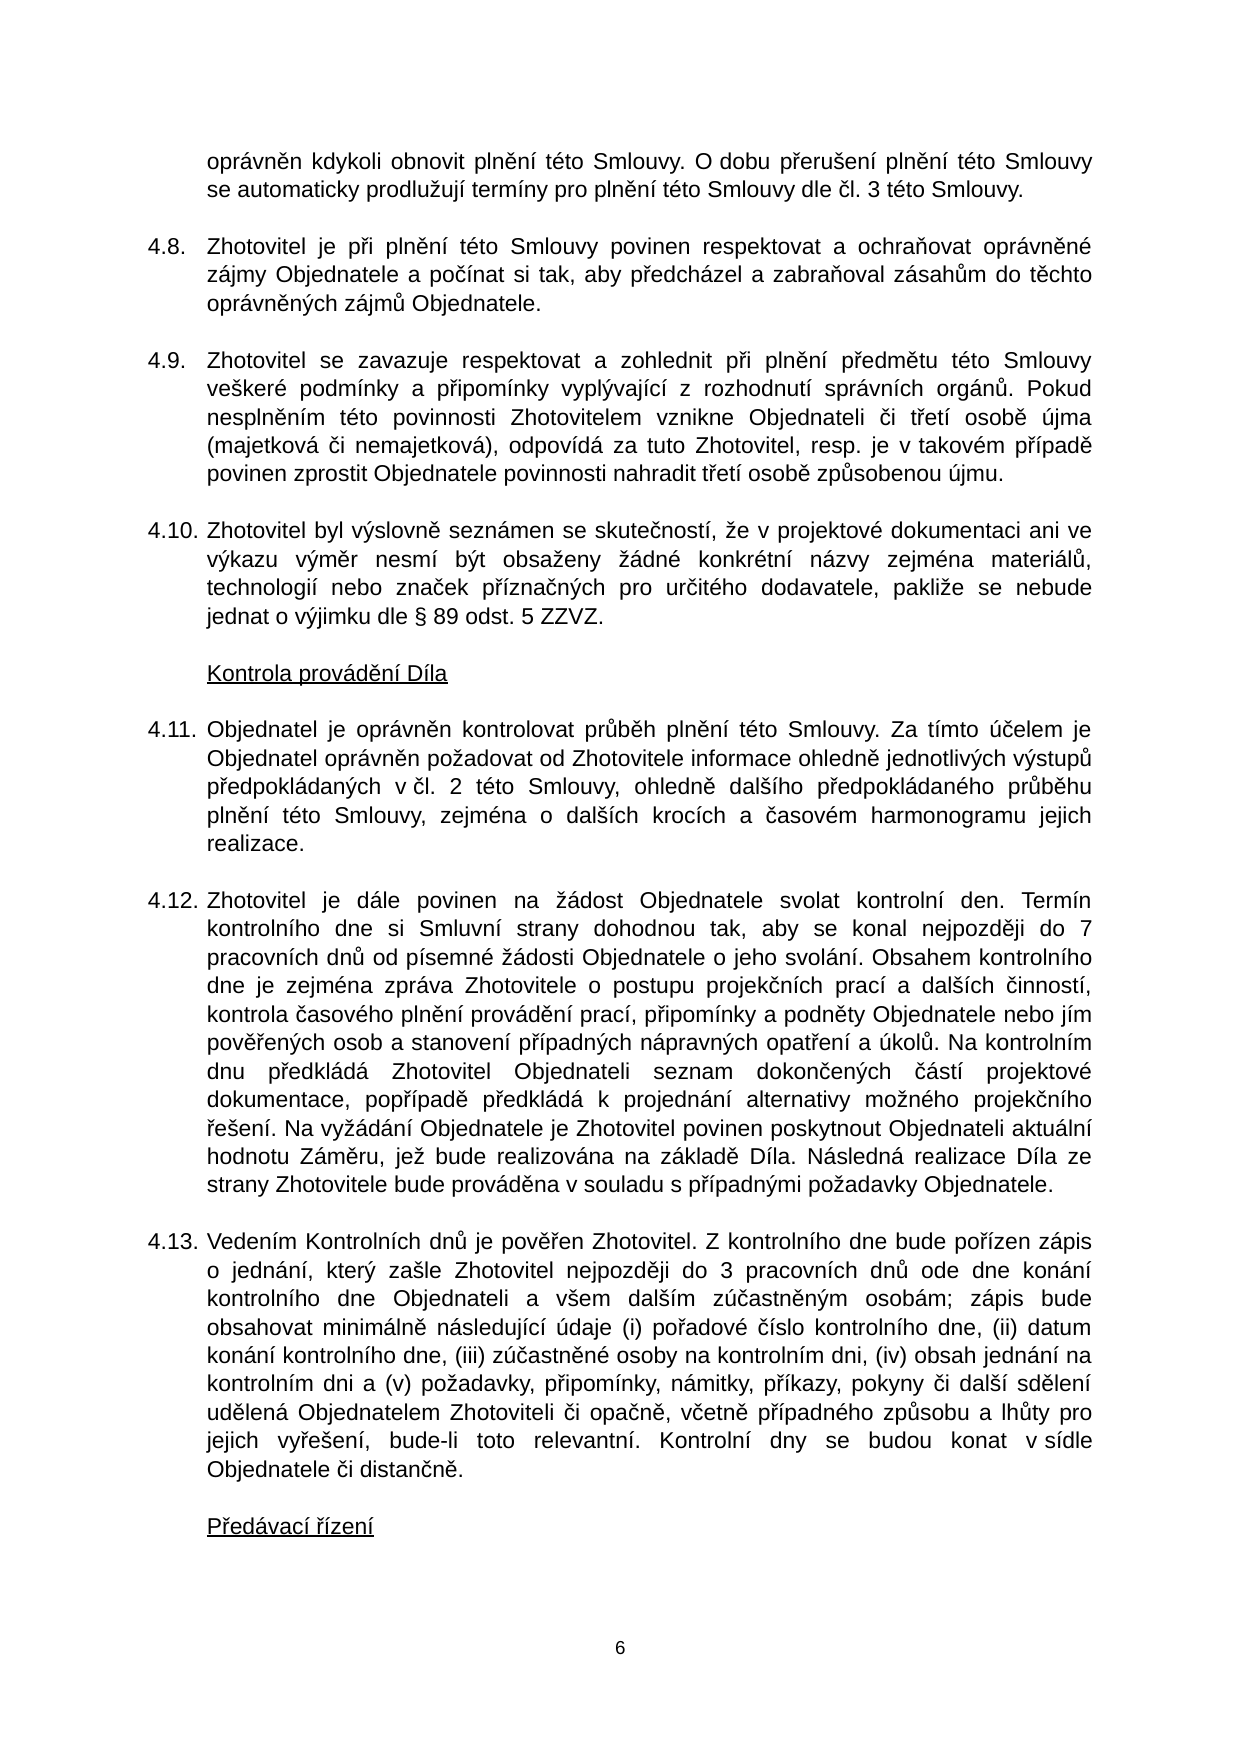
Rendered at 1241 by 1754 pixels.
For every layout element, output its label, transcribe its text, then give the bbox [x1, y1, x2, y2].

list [148, 148, 1093, 202]
list Objednatel je oprávněn kontrolovat průběh plnění této Smlouvy. Za tímto účelem je Objednatel oprávněn požadovat od Zhotovitele informace ohledně jednotlivých výstupů předpokládaných v čl. 2 této Smlouvy, ohledně dalšího předpokládaného průběhu plnění této Smlouvy, zejména o dalších krocích a časovém harmonogramu jejich realizace. [148, 716, 1093, 856]
list Zhotovitel je dále povinen na žádost Objednatele svolat kontrolní den. Termín kontrolního dne si Smluvní strany dohodnou tak, aby se konal nejpozději do 7 pracovních dnů od písemné žádosti Objednatele o jeho svolání. Obsahem kontrolního dne je zejména zpráva Zhotovitele o postupu projekčních prací a dalších činností, kontrola časového plnění provádění prací, připomínky a podněty Objednatele nebo jím pověřených osob a stanovení případných nápravných opatření a úkolů. Na kontrolním dnu předkládá Zhotovitel Objednateli seznam dokončených částí projektové dokumentace, popřípadě předkládá k projednání alternativy možného projekčního řešení. Na vyžádání Objednatele je Zhotovitel povinen poskytnout Objednateli aktuální hodnotu Záměru, jež bude realizována na základě Díla. Následná realizace Díla ze strany Zhotovitele bude prováděna v souladu s případnými požadavky Objednatele. [148, 887, 1093, 1198]
list Zhotovitel byl výslovně seznámen se skutečností, že v projektové dokumentaci ani ve výkazu výměr nesmí být obsaženy žádné konkrétní názvy zejména materiálů, technologií nebo značek příznačných pro určitého dodavatele, pakliže se nebude jednat o výjimku dle § 89 odst. 5 ZZVZ. [148, 517, 1093, 629]
list Zhotovitel se zavazuje respektovat a zohlednit při plnění předmětu této Smlouvy veškeré podmínky a připomínky vyplývající z rozhodnutí správních orgánů. Pokud nesplněním této povinnosti Zhotovitelem vznikne Objednateli či třetí osobě újma (majetková či nemajetková), odpovídá za tuto Zhotovitel, resp. je v takovém případě povinen zprostit Objednatele povinnosti nahradit třetí osobě způsobenou újmu. [148, 347, 1093, 487]
list Zhotovitel je při plnění této Smlouvy povinen respektovat a ochraňovat oprávněné zájmy Objednatele a počínat si tak, aby předcházel a zabraňoval zásahům do těchto oprávněných zájmů Objednatele. [148, 233, 1093, 316]
list Vedením Kontrolních dnů je pověřen Zhotovitel. Z kontrolního dne bude pořízen zápis o jednání, který zašle Zhotovitel nejpozději do 3 pracovních dnů ode dne konání kontrolního dne Objednateli a všem dalším zúčastněným osobám; zápis bude obsahovat minimálně následující údaje (i) pořadové číslo kontrolního dne, (ii) datum konání kontrolního dne, (iii) zúčastněné osoby na kontrolním dni, (iv) obsah jednání na kontrolním dni a (v) požadavky, připomínky, námitky, příkazy, pokyny či další sdělení udělená Objednatelem Zhotoviteli či opačně, včetně případného způsobu a lhůty pro jejich vyřešení, bude-li toto relevantní. Kontrolní dny se budou konat v sídle Objednatele či distančně. [148, 1228, 1093, 1482]
list Kontrola provádění Díla [207, 659, 1093, 686]
list Předávací řízení [207, 1513, 1093, 1539]
